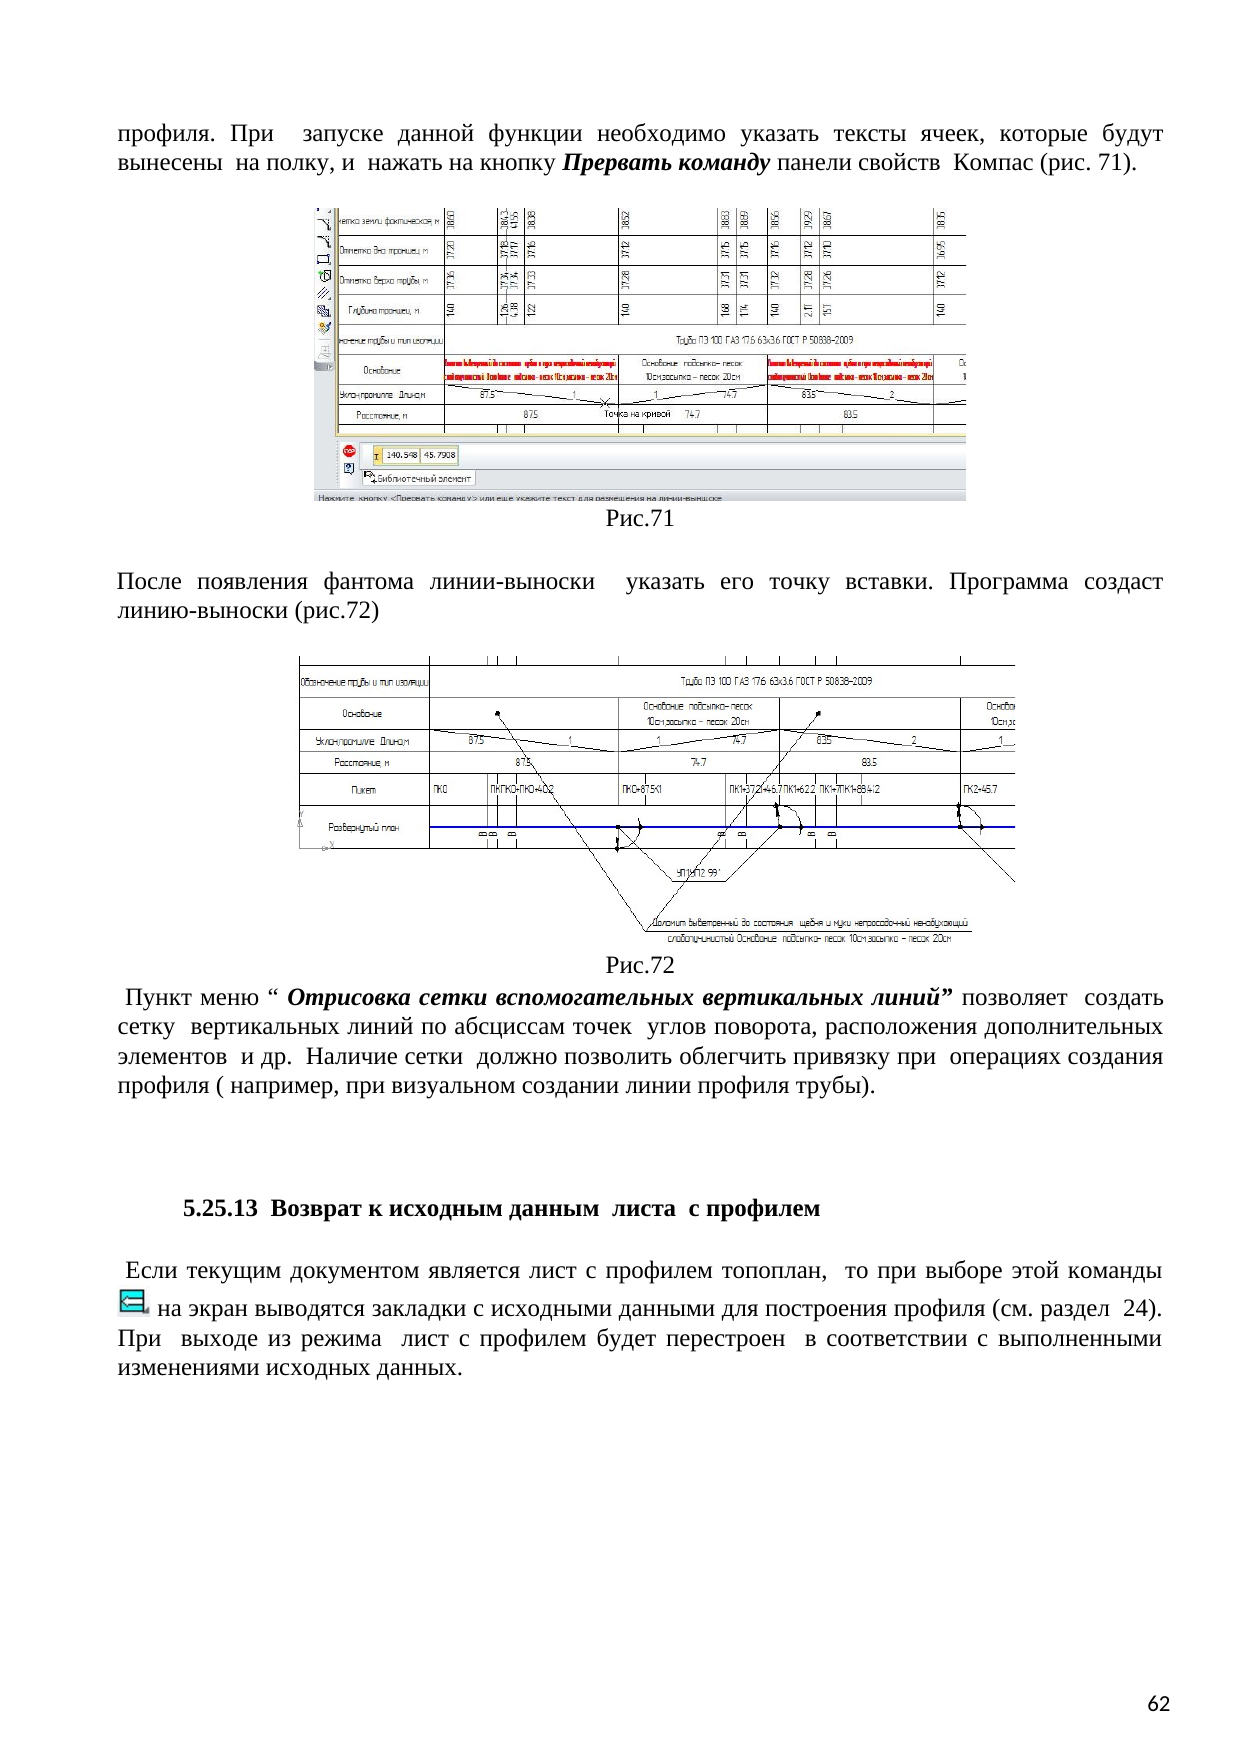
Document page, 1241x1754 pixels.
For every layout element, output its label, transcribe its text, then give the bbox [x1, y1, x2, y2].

subtitle 5.25.13 Возврат к исходным данным листа с профилем [183, 1193, 1170, 1222]
text Если текущим документом является лист с профилем топоплан, то при выборе этой команды на экран выводятся закладки с исходными данными для построения профиля (см. раздел 24). При выходе из режима лист с профилем будет перестроен в соответствии с выполненными изменениями исходных данных. [116, 1256, 1164, 1381]
text После появления фантома линии-выноски указать его точку вставки. Программа создаст линию-выноски (рис.72) [116, 566, 1164, 624]
text Рис.71 [221, 503, 1059, 532]
text Рис.72 [221, 950, 1059, 979]
picture [314, 208, 967, 501]
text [116, 118, 1164, 176]
picture [117, 1285, 151, 1317]
text Пункт меню “ Отрисовка сетки вспомогательных вертикальных линий” позволяет создать сетку вертикальных линий по абсциссам точек углов поворота, расположения дополнительных элементов и др. Наличие сетки должно позволить облегчить привязку при операциях создания профиля ( например, при визуальном создании линии профиля трубы). [116, 982, 1164, 1099]
picture [280, 656, 1016, 948]
